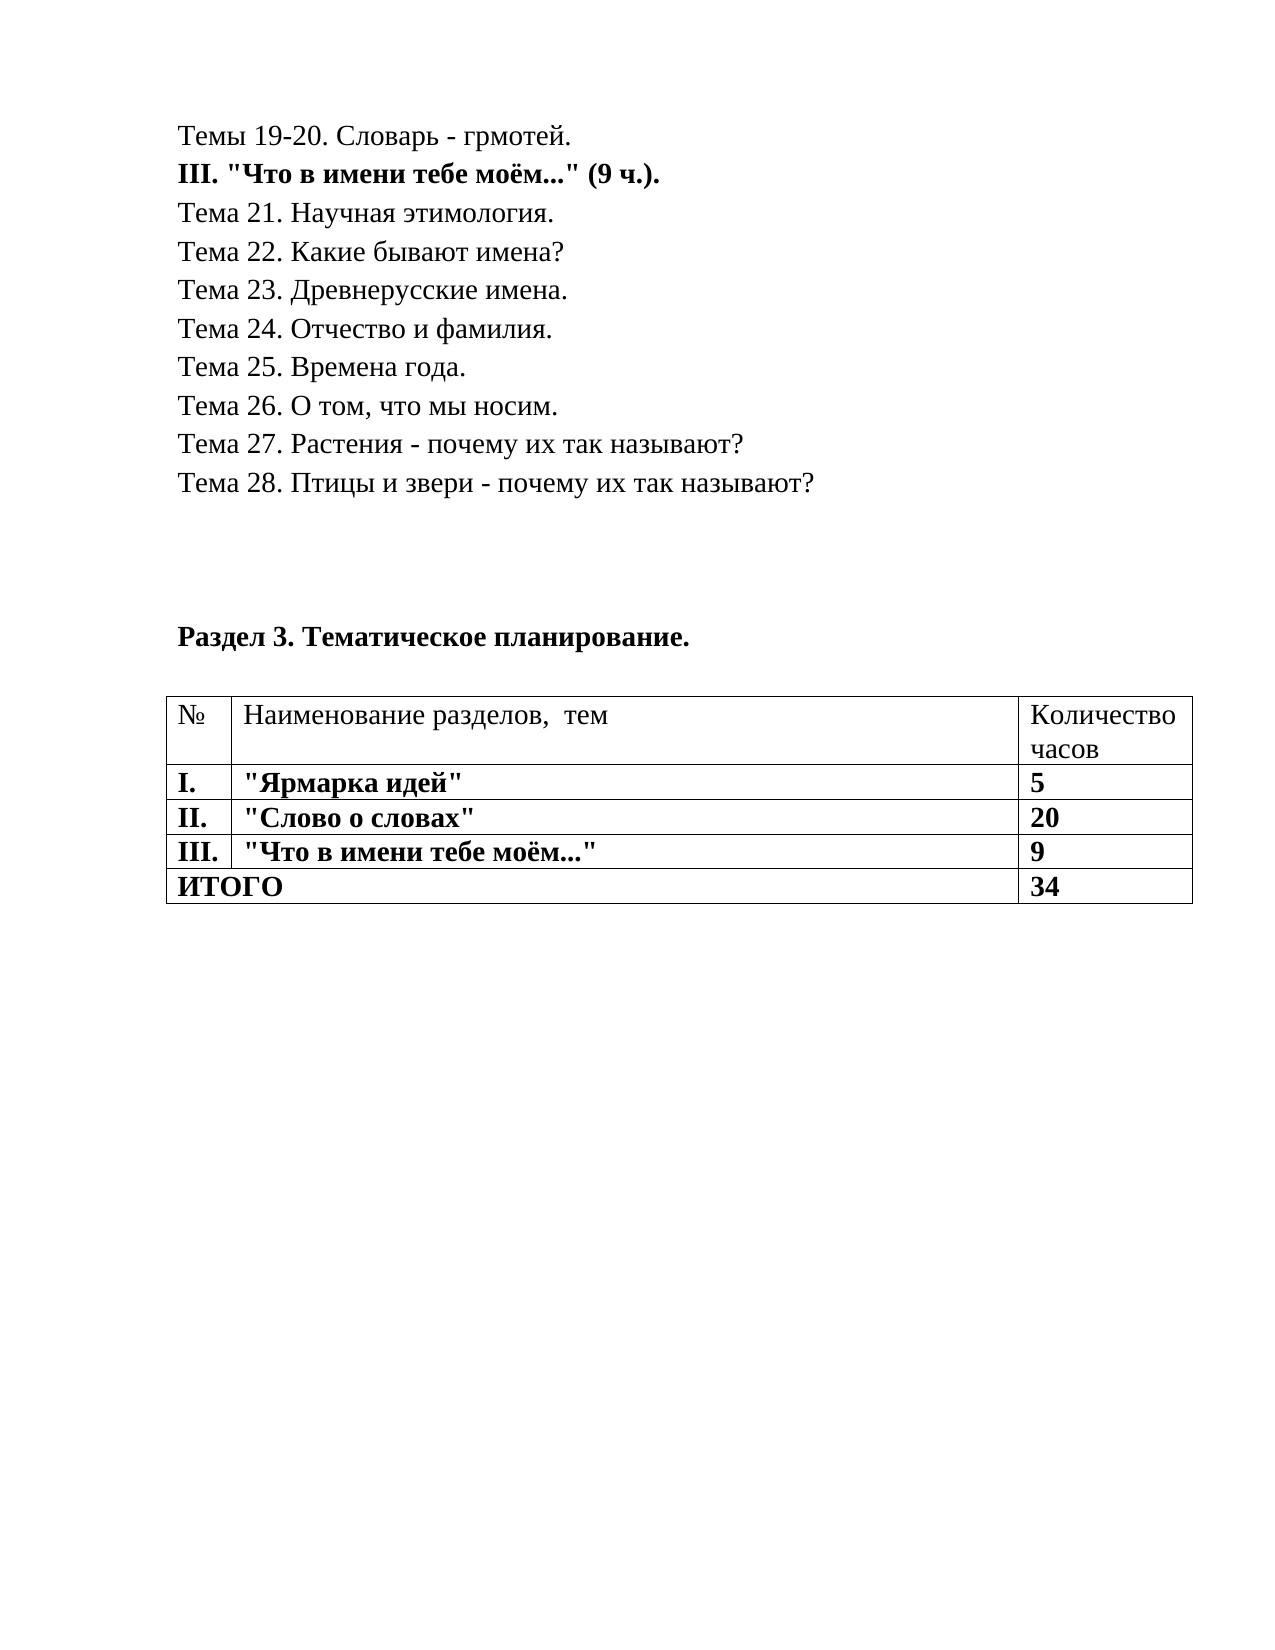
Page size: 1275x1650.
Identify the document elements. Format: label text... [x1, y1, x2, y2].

text Тема 27. Растения - почему их так называют? [177, 426, 1186, 460]
table_cell III. [167, 835, 231, 868]
table_cell II. [167, 800, 231, 833]
text Темы 19-20. Словарь - грмотей. [177, 118, 1186, 152]
table_header Количество часов [1019, 697, 1192, 764]
text Тема 26. О том, что мы носим. [177, 388, 1186, 421]
text Тема 28. Птицы и звери - почему их так называют? [177, 465, 1186, 498]
table_cell "Слово о словах" [232, 800, 1018, 833]
table_cell I. [167, 765, 231, 799]
table_cell "Ярмарка идей" [232, 765, 1018, 799]
text Тема 23. Древнерусские имена. [177, 272, 1186, 306]
text Раздел 3. Тематическое планирование. [177, 619, 1186, 653]
table_cell 9 [1019, 835, 1192, 868]
text III. "Что в имени тебе моём..." (9 ч.). [177, 157, 1186, 190]
table_cell "Что в имени тебе моём..." [232, 835, 1018, 868]
table_cell 34 [1019, 869, 1192, 903]
table_cell ИТОГО [167, 869, 1018, 903]
table_cell 20 [1019, 800, 1192, 833]
table_cell 5 [1019, 765, 1192, 799]
text Тема 22. Какие бывают имена? [177, 234, 1186, 267]
text Тема 21. Научная этимология. [177, 195, 1186, 229]
text Тема 24. Отчество и фамилия. [177, 311, 1186, 344]
table_header № [167, 697, 231, 764]
text Тема 25. Времена года. [177, 349, 1186, 383]
table_header Наименование разделов, тем [232, 697, 1018, 764]
